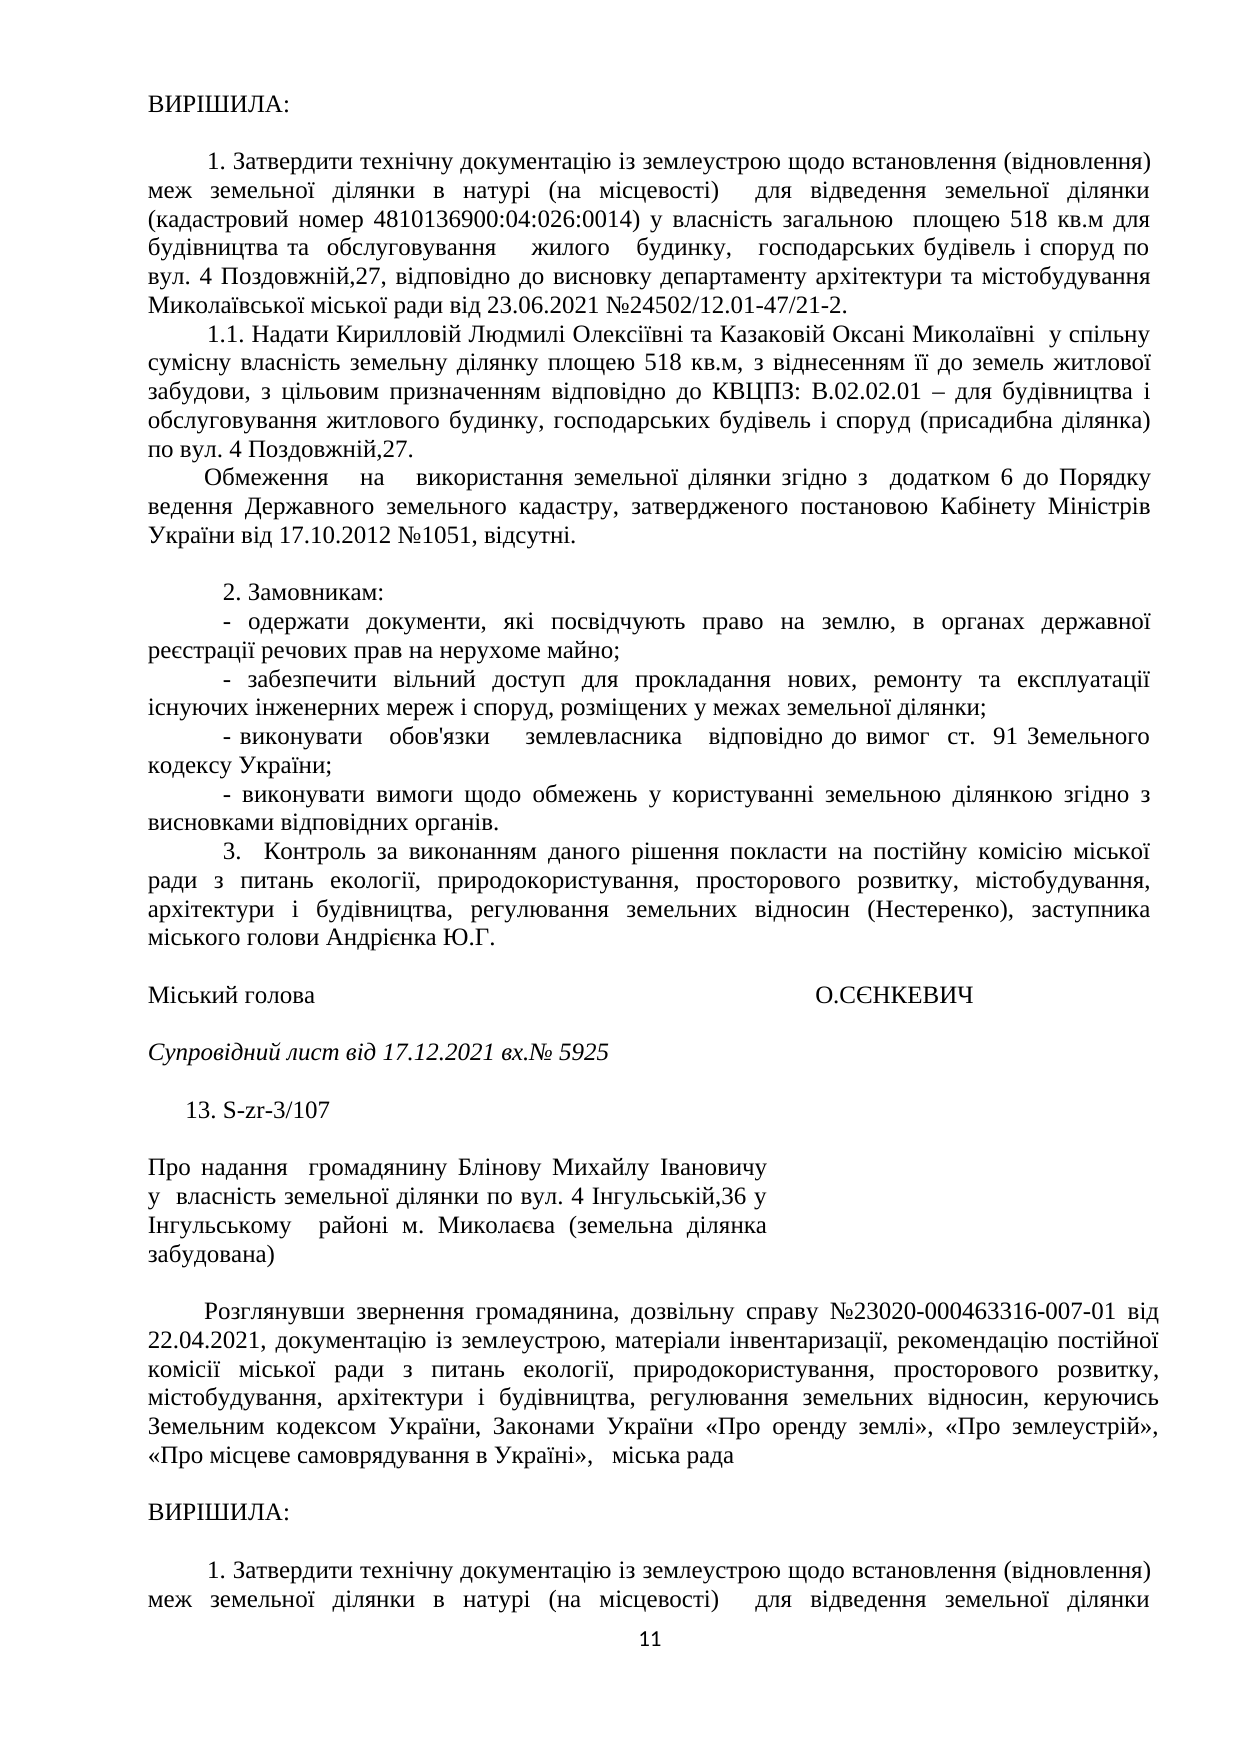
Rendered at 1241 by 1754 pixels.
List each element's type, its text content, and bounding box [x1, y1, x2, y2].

text 2. Замовникам: [148, 577, 1152, 606]
text - виконувати вимоги щодо обмежень у користуванні земельною ділянкою згідно з висновками відповідних органів. [148, 779, 1152, 836]
text 1. Затвердити технічну документацію із землеустрою щодо встановлення (відновлення) меж земельної ділянки в натурі (на місцевості) для відведення земельної ділянки (кадастровий номер 4810136900:04:026:0014) у власність загальною площею 518 кв.м для будівництва та обслуговування жилого будинку, господарських будівель і споруд по вул. 4 Поздовжній,27, відповідно до висновку департаменту архітектури та містобудування Миколаївської міської ради від 23.06.2021 №24502/12.01-47/21-2. [148, 146, 1152, 319]
text Про надання громадянину Блінову Михайлу Івановичу у власність земельної ділянки по вул. 4 Інгульській,36 у Інгульському районі м. Миколаєва (земельна ділянка забудована) [148, 1152, 768, 1267]
text ВИРІШИЛА: [148, 1497, 1160, 1526]
text Міський голова О.СЄНКЕВИЧ [148, 980, 1152, 1009]
list S-zr-3/107 [185, 1095, 1152, 1124]
text ВИРІШИЛА: [148, 89, 1160, 117]
text Розглянувши звернення громадянина, дозвільну справу №23020-000463316-007-01 від 22.04.2021, документацію із землеустрою, матеріали інвентаризації, рекомендацію постійної комісії міської ради з питань екології, природокористування, просторового розвитку, містобудування, архітектури і будівництва, регулювання земельних відносин, керуючись Земельним кодексом України, Законами України «Про оренду землі», «Про землеустрій», «Про місцеве самоврядування в Україні», міська рада [148, 1296, 1160, 1469]
text Супровідний лист від 17.12.2021 вх.№ 5925 [148, 1037, 1152, 1066]
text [148, 1555, 1152, 1612]
text 3. Контроль за виконанням даного рішення покласти на постійну комісію міської ради з питань екології, природокористування, просторового розвитку, містобудування, архітектури і будівництва, регулювання земельних відносин (Нестеренко), заступника міського голови Андрієнка Ю.Г. [148, 836, 1152, 951]
text 1.1. Надати Кирилловій Людмилі Олексіївні та Казаковій Оксані Миколаївні у спільну сумісну власність земельну ділянку площею 518 кв.м, з віднесенням її до земель житлової забудови, з цільовим призначенням відповідно до КВЦПЗ: В.02.02.01 – для будівництва і обслуговування житлового будинку, господарських будівель і споруд (присадибна ділянка) по вул. 4 Поздовжній,27. [148, 319, 1152, 462]
text - одержати документи, які посвідчують право на землю, в органах державної реєстрації речових прав на нерухоме майно; [148, 606, 1152, 664]
text Обмеження на використання земельної ділянки згідно з додатком 6 до Порядку ведення Державного земельного кадастру, затвердженого постановою Кабінету Міністрів України від 17.10.2012 №1051, відсутні. [148, 462, 1152, 549]
text - виконувати обов'язки землевласника відповідно до вимог ст. 91 Земельного кодексу України; [148, 721, 1152, 779]
text - забезпечити вільний доступ для прокладання нових, ремонту та експлуатації існуючих інженерних мереж і споруд, розміщених у межах земельної ділянки; [148, 664, 1152, 721]
